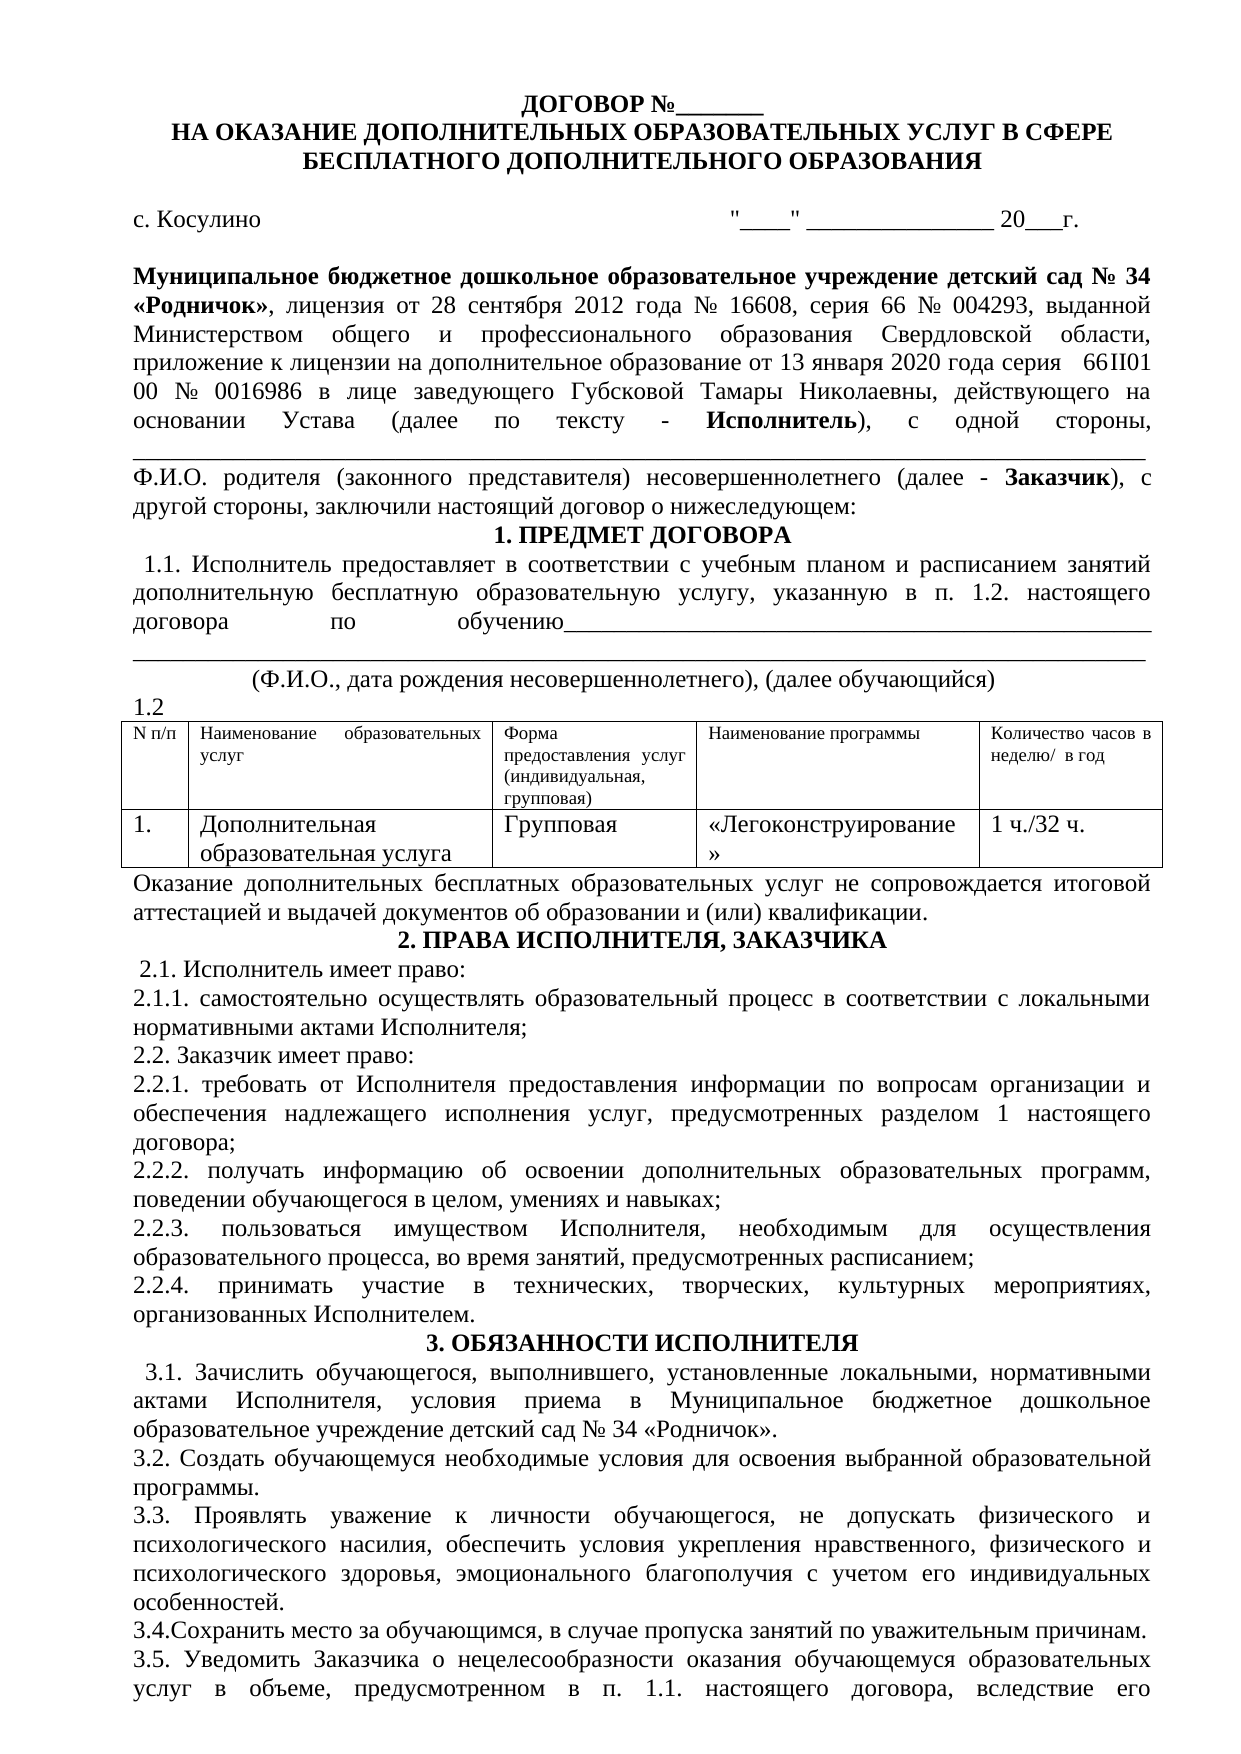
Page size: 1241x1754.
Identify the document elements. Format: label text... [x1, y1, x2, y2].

text с. Косулино "____" _______________ 20___г. [133, 204, 1152, 232]
text НА ОКАЗАНИЕ ДОПОЛНИТЕЛЬНЫХ ОБРАЗОВАТЕЛЬНЫХ УСЛУГ В СФЕРЕ БЕСПЛАТНОГО ДОПОЛНИТЕЛЬНОГО ОБРАЗОВАНИЯ [133, 117, 1152, 175]
text 3.1. Зачислить обучающегося, выполнившего, установленные локальными, нормативными актами Исполнителя, условия приема в Муниципальное бюджетное дошкольное образовательное учреждение детский сад № 34 «Родничок». [133, 1357, 1152, 1443]
table_cell 1. [122, 810, 188, 867]
table_header Наименование программы [697, 722, 979, 808]
text 2.2.2. получать информацию об освоении дополнительных образовательных программ, поведении обучающегося в целом, умениях и навыках; [133, 1156, 1152, 1213]
text 1. ПРЕДМЕТ ДОГОВОРА [133, 520, 1152, 549]
table_header N п/п [122, 722, 188, 808]
text 3.4.Сохранить место за обучающимся, в случае пропуска занятий по уважительным причинам. [133, 1616, 1152, 1644]
text 2.1.1. самостоятельно осуществлять образовательный процесс в соответствии с локальными нормативными актами Исполнителя; [133, 983, 1152, 1041]
text Оказание дополнительных бесплатных образовательных услуг не сопровождается итоговой аттестацией и выдачей документов об образовании и (или) квалификации. [133, 868, 1152, 926]
text Муниципальное бюджетное дошкольное образовательное учреждение детский сад № 34 «Родничок», лицензия от 28 сентября 2012 года № 16608, серия 66 № 004293, выданной Министерством общего и профессионального образования Свердловской области, приложение к лицензии на дополнительное образование от 13 января 2020 года серия 66II01 00 № 0016986 в лице заведующего Губсковой Тамары Николаевны, действующего на основании Устава (далее по тексту - Исполнитель), с одной стороны, _________________________________________________________________________________ Ф.И.О. родителя (законного представителя) несовершеннолетнего (далее - Заказчик), с другой стороны, заключили настоящий договор о нижеследующем: [133, 261, 1152, 520]
table_cell Дополнительная образовательная услуга [189, 810, 492, 867]
text 1.1. Исполнитель предоставляет в соответствии с учебным планом и расписанием занятий дополнительную бесплатную образовательную услугу, указанную в п. 1.2. настоящего договора по обучению_______________________________________________ _________________________________________________________________________________ [133, 549, 1152, 664]
text 2.2.1. требовать от Исполнителя предоставления информации по вопросам организации и обеспечения надлежащего исполнения услуг, предусмотренных разделом 1 настоящего договора; [133, 1069, 1152, 1156]
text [133, 1644, 1152, 1702]
text 1.2 [133, 692, 1152, 721]
text 2.1. Исполнитель имеет право: [133, 954, 1152, 983]
text 3.3. Проявлять уважение к личности обучающегося, не допускать физического и психологического насилия, обеспечить условия укрепления нравственного, физического и психологического здоровья, эмоционального благополучия с учетом его индивидуальных особенностей. [133, 1501, 1152, 1616]
table_cell «Легоконструирование» [697, 810, 979, 867]
text ДОГОВОР №_______ [133, 89, 1152, 117]
text 2.2.3. пользоваться имуществом Исполнителя, необходимым для осуществления образовательного процесса, во время занятий, предусмотренных расписанием; [133, 1213, 1152, 1271]
text 3. ОБЯЗАННОСТИ ИСПОЛНИТЕЛЯ [133, 1328, 1152, 1357]
text 2. ПРАВА ИСПОЛНИТЕЛЯ, ЗАКАЗЧИКА [133, 926, 1152, 954]
table_header Форма предоставления услуг (индивидуальная, групповая) [493, 722, 696, 808]
table_cell 1 ч./32 ч. [980, 810, 1162, 867]
text 2.2. Заказчик имеет право: [133, 1041, 1152, 1069]
table_header Количество часов в неделю/ в год [980, 722, 1162, 808]
text 2.2.4. принимать участие в технических, творческих, культурных мероприятиях, организованных Исполнителем. [133, 1271, 1152, 1328]
text (Ф.И.О., дата рождения несовершеннолетнего), (далее обучающийся) [133, 664, 1152, 692]
table_cell Групповая [493, 810, 696, 867]
text 3.2. Создать обучающемуся необходимые условия для освоения выбранной образовательной программы. [133, 1443, 1152, 1501]
table_header Наименование образовательных услуг [189, 722, 492, 808]
